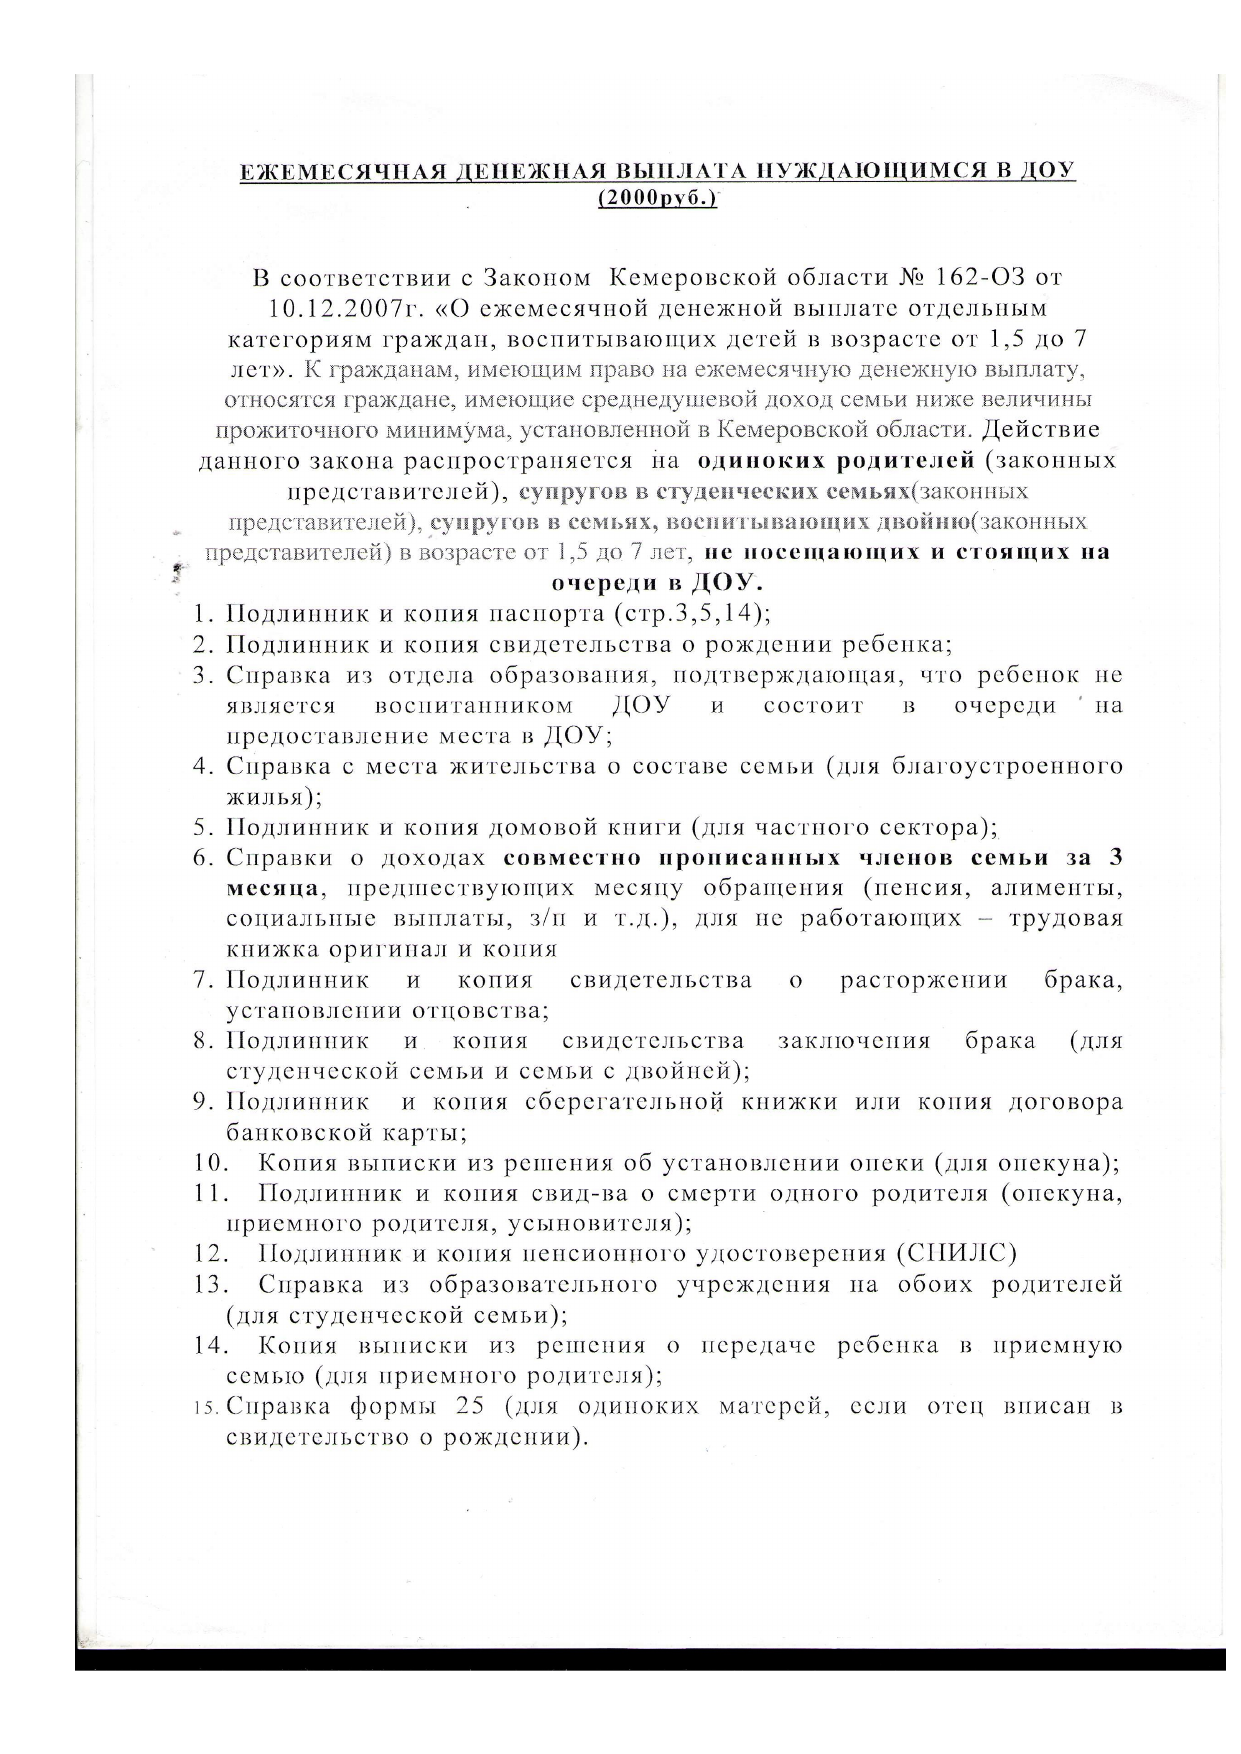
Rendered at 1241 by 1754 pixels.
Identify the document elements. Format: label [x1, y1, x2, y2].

picture [75, 74, 1226, 1671]
